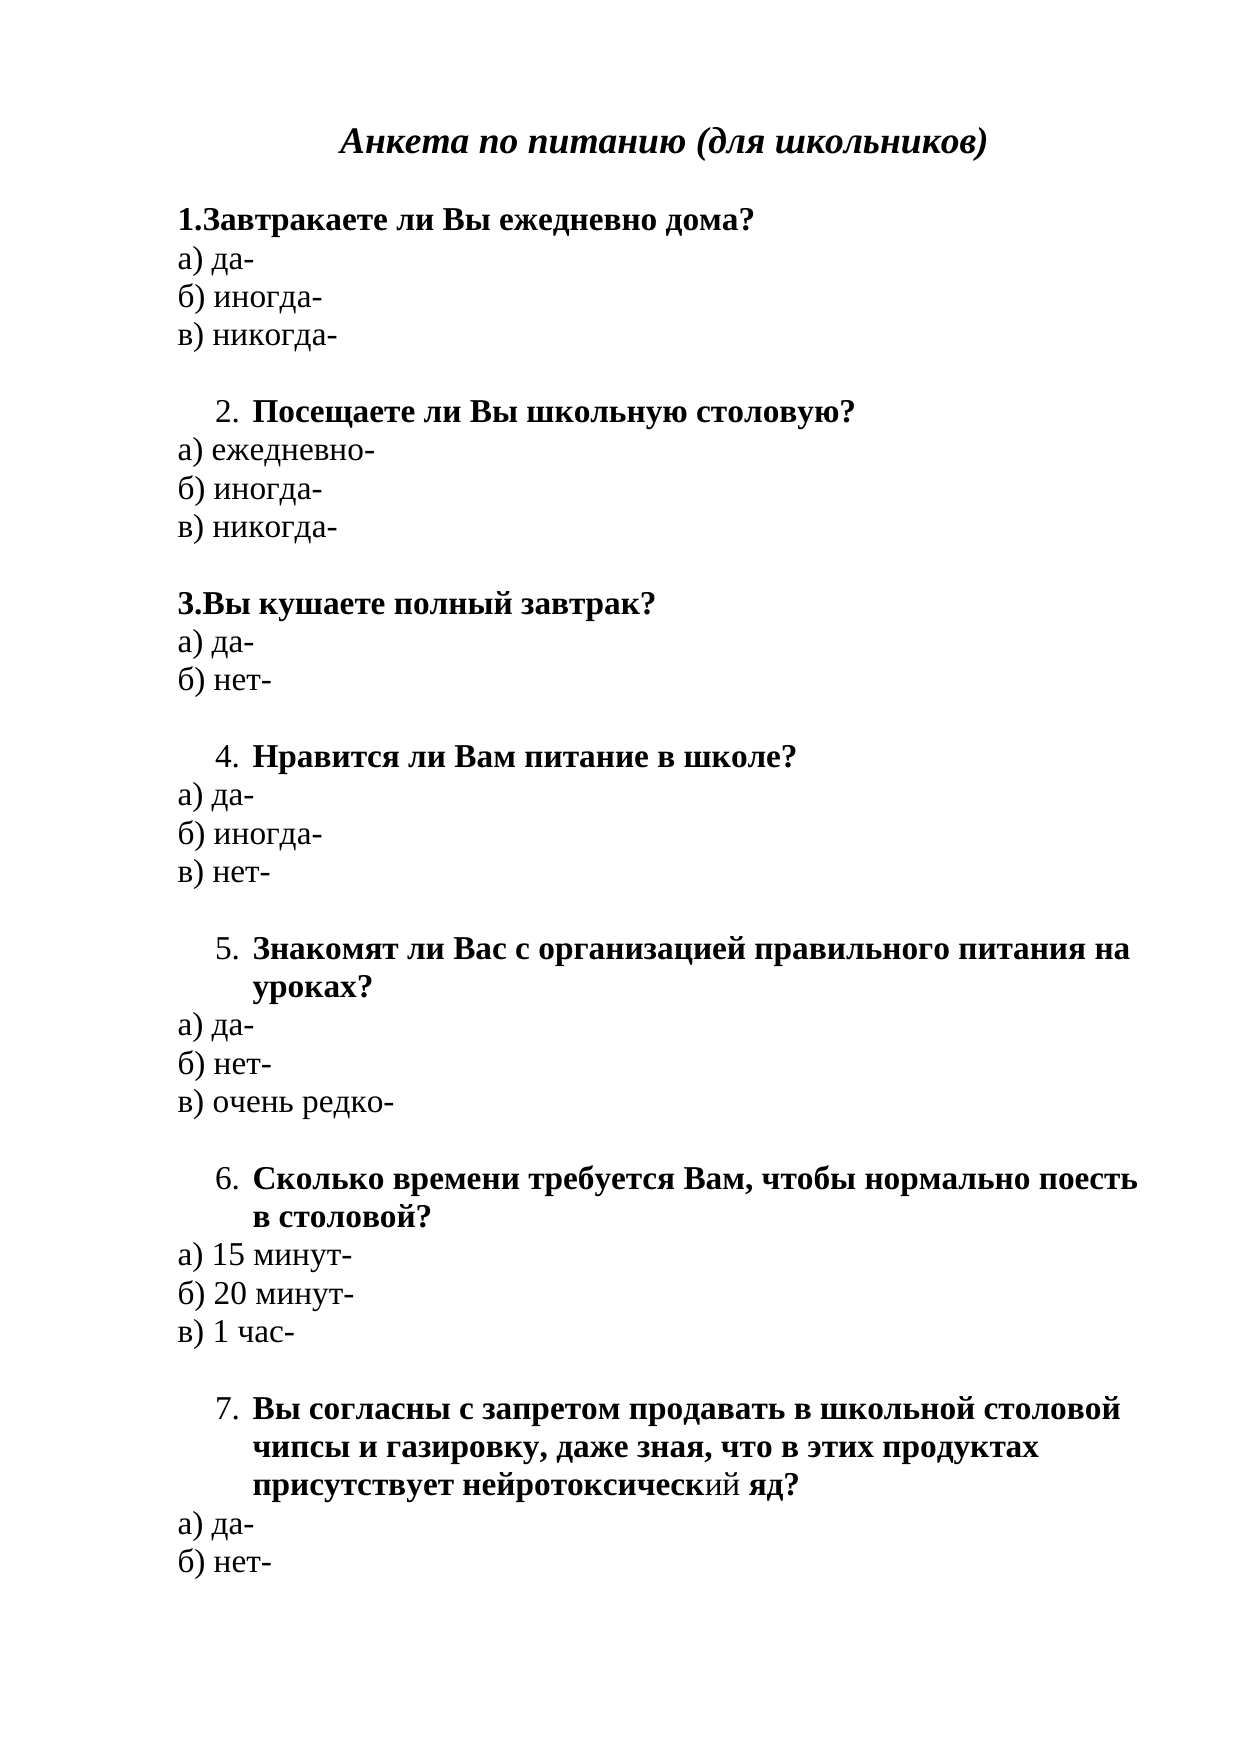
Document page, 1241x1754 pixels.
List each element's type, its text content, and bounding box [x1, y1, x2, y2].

list Вы согласны с запретом продавать в школьной столовой чипсы и газировку, даже зная, что в этих продуктах присутствует нейротоксический яд? [215, 1388, 1152, 1503]
text б) иногда- [177, 813, 1152, 851]
list Посещаете ли Вы школьную столовую? [215, 391, 1152, 429]
text б) 20 минут- [177, 1273, 1152, 1311]
text б) нет- [177, 659, 1152, 698]
text в) никогда- [177, 506, 1152, 544]
text а) да- [177, 1503, 1152, 1541]
text а) да- [177, 774, 1152, 813]
text в) очень редко- [177, 1081, 1152, 1119]
text 1.Завтракаете ли Вы ежедневно дома? [177, 199, 1152, 238]
text 3.Вы кушаете полный завтрак? [177, 583, 1152, 621]
text б) иногда- [177, 276, 1152, 314]
text а) да- [177, 621, 1152, 659]
text в) никогда- [177, 314, 1152, 353]
text Анкета по питанию (для школьников) [177, 118, 1152, 161]
list Сколько времени требуется Вам, чтобы нормально поесть в столовой? [215, 1158, 1152, 1234]
text а) ежедневно- [177, 429, 1152, 468]
text б) нет- [177, 1043, 1152, 1081]
text в) нет- [177, 851, 1152, 889]
text а) 15 минут- [177, 1234, 1152, 1273]
text а) да- [177, 238, 1152, 276]
text в) 1 час- [177, 1311, 1152, 1349]
list Знакомят ли Вас с организацией правильного питания на уроках? [215, 928, 1152, 1004]
text а) да- [177, 1004, 1152, 1043]
text б) нет- [177, 1541, 1152, 1579]
text б) иногда- [177, 468, 1152, 506]
list Нравится ли Вам питание в школе? [215, 736, 1152, 774]
